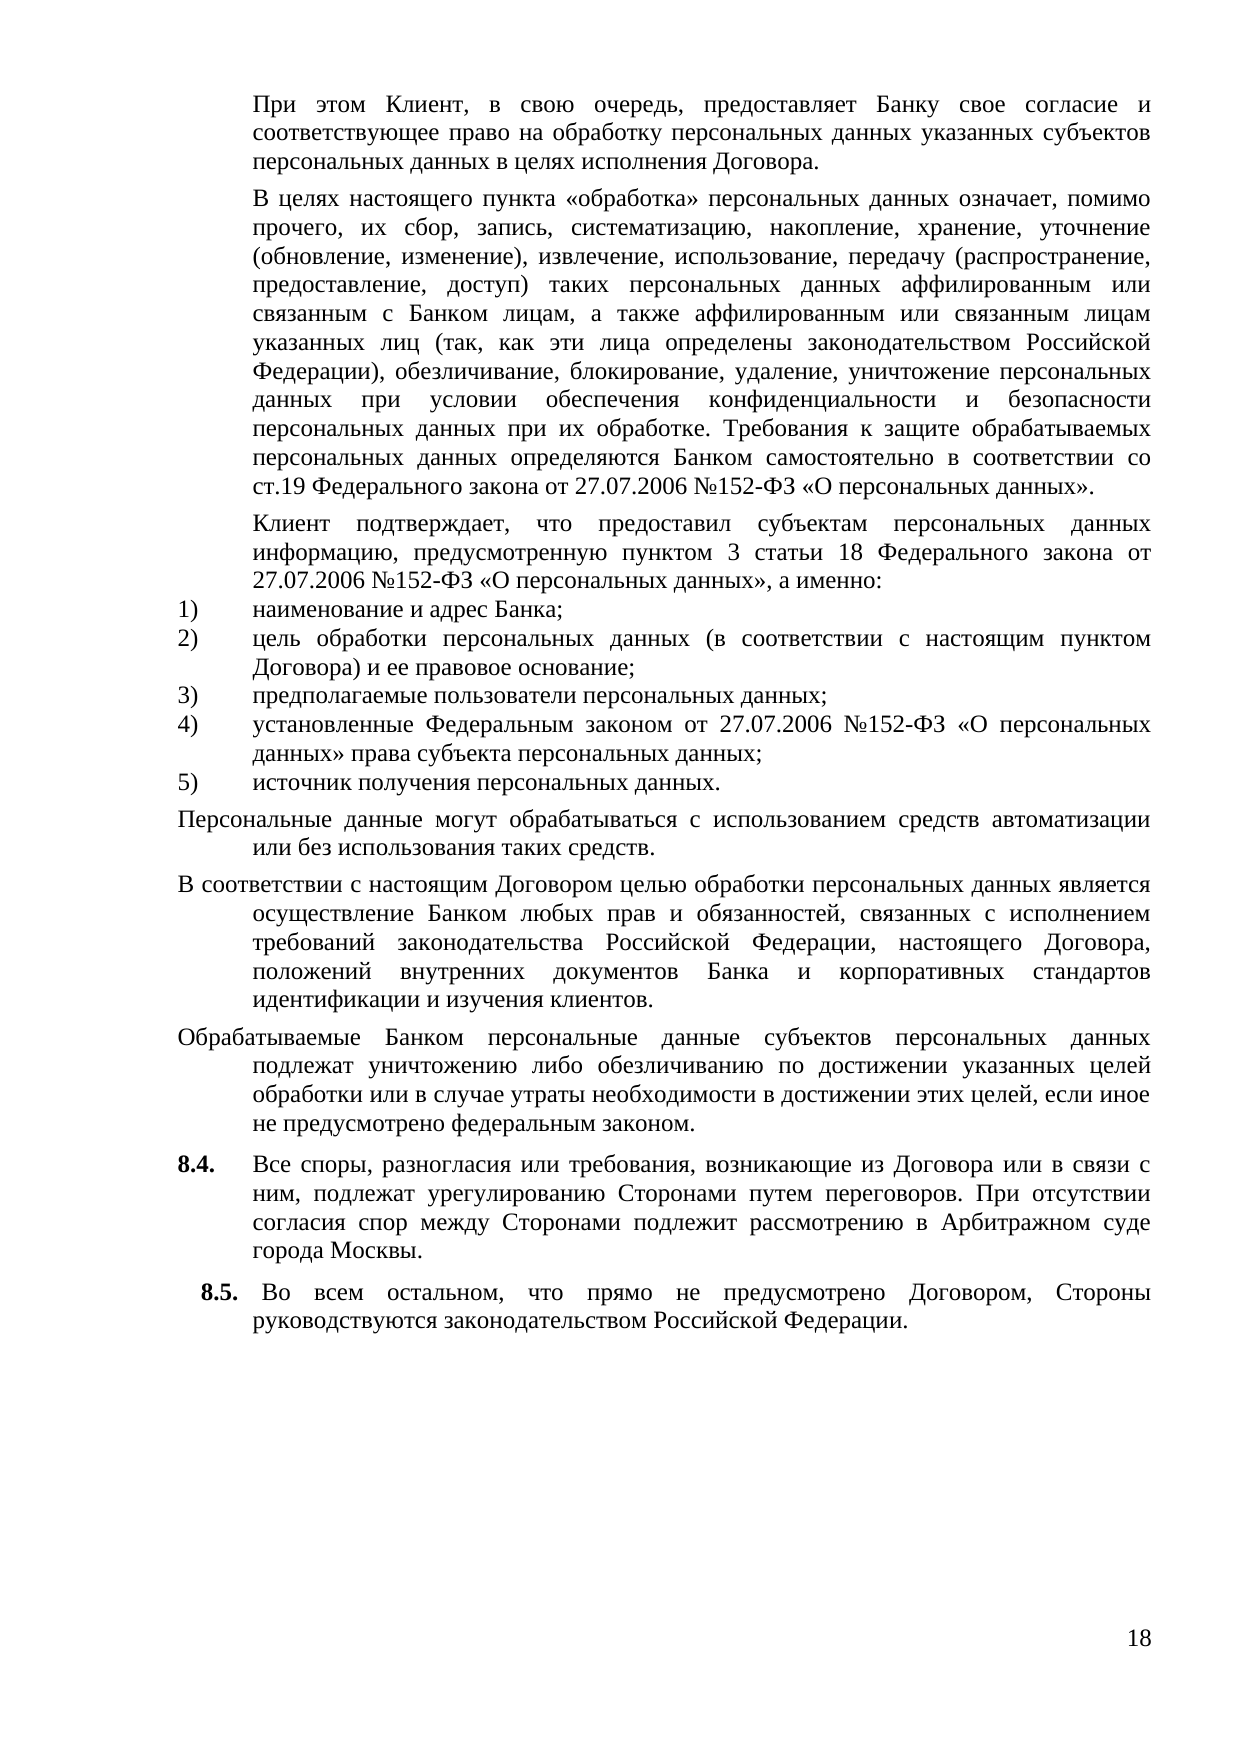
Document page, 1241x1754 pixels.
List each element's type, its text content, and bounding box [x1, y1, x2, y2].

list установленные Федеральным законом от 27.07.2006 №152-ФЗ «О персональных данных» права субъекта персональных данных; [177, 709, 1152, 767]
list наименование и адрес Банка; [177, 594, 1152, 623]
list цель обработки персональных данных (в соответствии с настоящим пунктом Договора) и ее правовое основание; [177, 623, 1152, 680]
list источник получения персональных данных. [177, 767, 1152, 795]
text 8.4. Все споры, разногласия или требования, возникающие из Договора или в связи с ним, подлежат урегулированию Сторонами путем переговоров. При отсутствии согласия спор между Сторонами подлежит рассмотрению в Арбитражном суде города Москвы. [177, 1149, 1152, 1264]
text 8.5. Во всем остальном, что прямо не предусмотрено Договором, Стороны руководствуются законодательством Российской Федерации. [177, 1277, 1152, 1334]
text В целях настоящего пункта «обработка» персональных данных означает, помимо прочего, их сбор, запись, систематизацию, накопление, хранение, уточнение (обновление, изменение), извлечение, использование, передачу (распространение, предоставление, доступ) таких персональных данных аффилированным или связанным с Банком лицам, а также аффилированным или связанным лицам указанных лиц (так, как эти лица определены законодательством Российской Федерации), обезличивание, блокирование, удаление, уничтожение персональных данных при условии обеспечения конфиденциальности и безопасности персональных данных при их обработке. Требования к защите обрабатываемых персональных данных определяются Банком самостоятельно в соответствии со ст.19 Федерального закона от 27.07.2006 №152-ФЗ «О персональных данных». [177, 183, 1152, 499]
text В соответствии с настоящим Договором целью обработки персональных данных является осуществление Банком любых прав и обязанностей, связанных с исполнением требований законодательства Российской Федерации, настоящего Договора, положений внутренних документов Банка и корпоративных стандартов идентификации и изучения клиентов. [177, 869, 1152, 1013]
text Обрабатываемые Банком персональные данные субъектов персональных данных подлежат уничтожению либо обезличиванию по достижении указанных целей обработки или в случае утраты необходимости в достижении этих целей, если иное не предусмотрено федеральным законом. [177, 1022, 1152, 1137]
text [177, 89, 1152, 175]
text Персональные данные могут обрабатываться с использованием средств автоматизации или без использования таких средств. [177, 804, 1152, 861]
list предполагаемые пользователи персональных данных; [177, 680, 1152, 709]
text Клиент подтверждает, что предоставил субъектам персональных данных информацию, предусмотренную пунктом 3 статьи 18 Федерального закона от 27.07.2006 №152-ФЗ «О персональных данных», а именно: [177, 508, 1152, 594]
